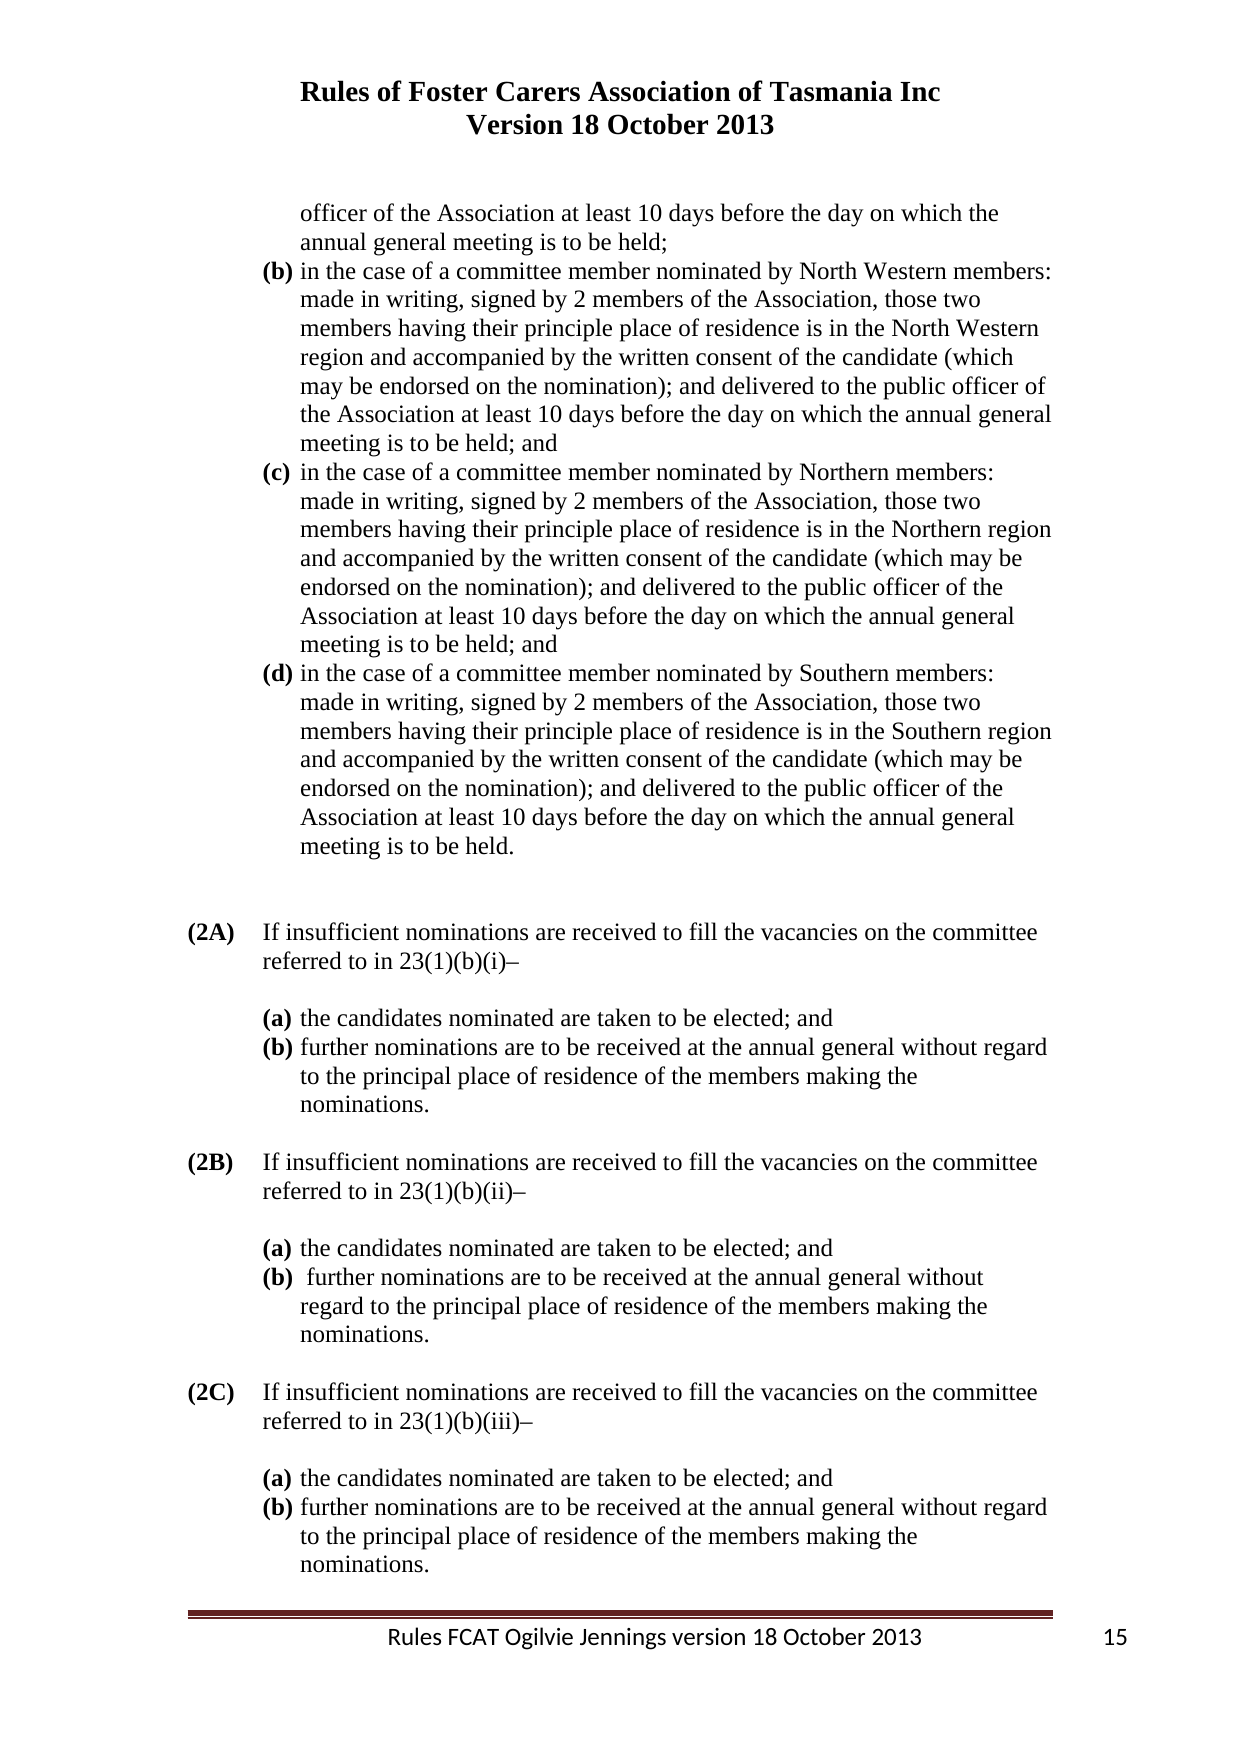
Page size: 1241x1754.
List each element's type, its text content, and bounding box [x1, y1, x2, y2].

text (2A) If insufficient nominations are received to fill the vacancies on the committee referred to in 23(1)(b)(i)– [187, 917, 1053, 974]
list further nominations are to be received at the annual general without regard to the principal place of residence of the members making the nominations. [262, 1262, 1053, 1348]
text (2C) If insufficient nominations are received to fill the vacancies on the committee referred to in 23(1)(b)(iii)– [187, 1377, 1053, 1434]
list in the case of a committee member nominated by Southern members: made in writing, signed by 2 members of the Association, those two members having their principle place of residence is in the Southern region and accompanied by the written consent of the candidate (which may be endorsed on the nomination); and delivered to the public officer of the Association at least 10 days before the day on which the annual general meeting is to be held. [262, 658, 1053, 859]
list the candidates nominated are taken to be elected; and [262, 1233, 1053, 1262]
text (2B) If insufficient nominations are received to fill the vacancies on the committee referred to in 23(1)(b)(ii)– [187, 1147, 1053, 1204]
list the candidates nominated are taken to be elected; and [262, 1003, 1053, 1032]
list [262, 198, 1053, 256]
list further nominations are to be received at the annual general without regard to the principal place of residence of the members making the nominations. [262, 1492, 1053, 1578]
list in the case of a committee member nominated by Northern members: made in writing, signed by 2 members of the Association, those two members having their principle place of residence is in the Northern region and accompanied by the written consent of the candidate (which may be endorsed on the nomination); and delivered to the public officer of the Association at least 10 days before the day on which the annual general meeting is to be held; and [262, 457, 1053, 658]
list in the case of a committee member nominated by North Western members: made in writing, signed by 2 members of the Association, those two members having their principle place of residence is in the North Western region and accompanied by the written consent of the candidate (which may be endorsed on the nomination); and delivered to the public officer of the Association at least 10 days before the day on which the annual general meeting is to be held; and [262, 256, 1053, 457]
list the candidates nominated are taken to be elected; and [262, 1463, 1053, 1492]
list further nominations are to be received at the annual general without regard to the principal place of residence of the members making the nominations. [262, 1032, 1053, 1118]
